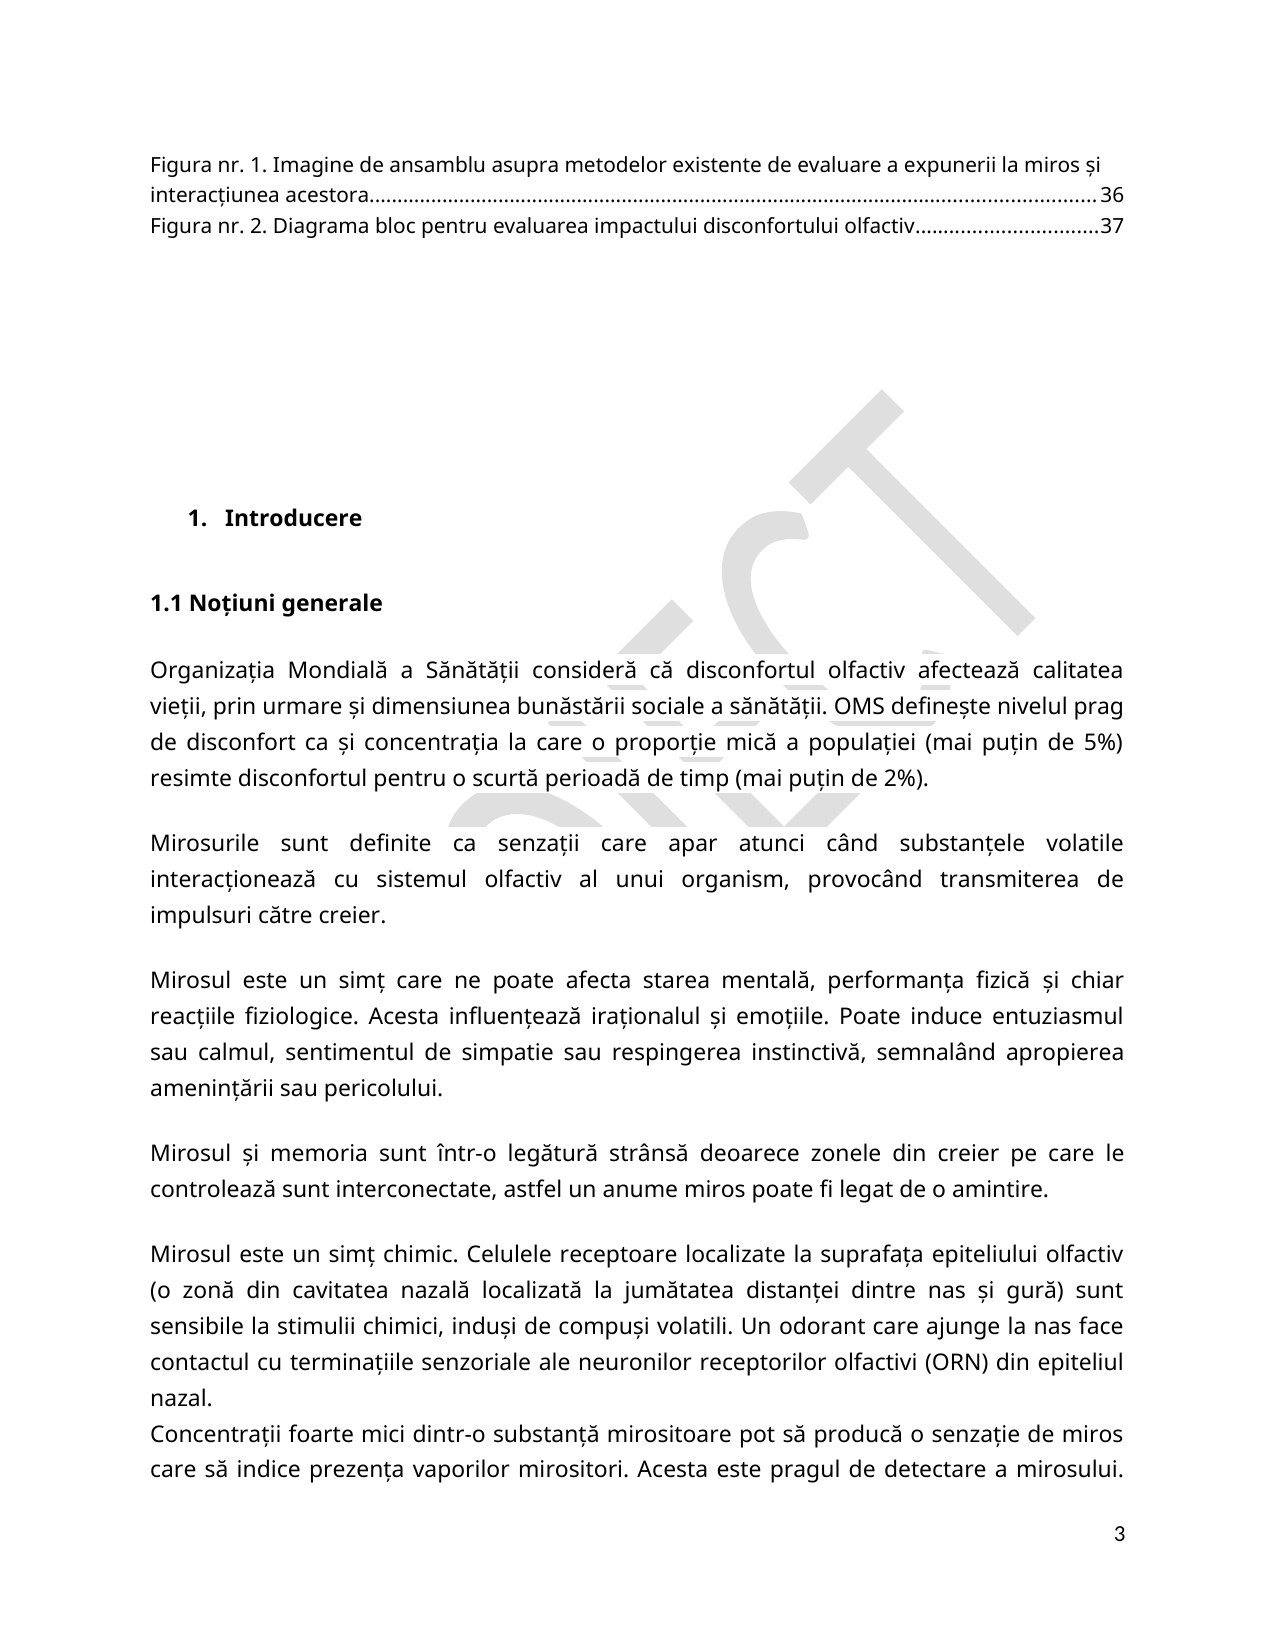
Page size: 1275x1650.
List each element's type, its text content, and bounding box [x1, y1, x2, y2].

text Mirosul este un simț care ne poate afecta starea mentală, performanța fizică şi chiar reacțiile fiziologice. Acesta influențează iraționalul și emoțiile. Poate induce entuziasmul sau calmul, sentimentul de simpatie sau respingerea instinctivă, semnalând apropierea amenințării sau pericolului. [150, 964, 1125, 1103]
text Mirosul şi memoria sunt într-o legătură strânsă deoarece zonele din creier pe care le controlează sunt interconectate, astfel un anume miros poate fi legat de o amintire. [150, 1137, 1125, 1204]
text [150, 1417, 1125, 1485]
text Mirosul este un simț chimic. Celulele receptoare localizate la suprafața epiteliului olfactiv (o zonă din cavitatea nazală localizată la jumătatea distanței dintre nas și gură) sunt sensibile la stimulii chimici, induși de compuși volatili. Un odorant care ajunge la nas face contactul cu terminațiile senzoriale ale neuronilor receptorilor olfactivi (ORN) din epiteliul nazal. [150, 1238, 1125, 1413]
text Figura nr. 2. Diagrama bloc pentru evaluarea impactului disconfortului olfactiv 37 [150, 211, 1125, 240]
text Figura nr. 1. Imagine de ansamblu asupra metodelor existente de evaluare a expunerii la miros și interacțiunea acestora 36 [150, 150, 1125, 209]
text Mirosurile sunt definite ca senzații care apar atunci când substanțele volatile interacționează cu sistemul olfactiv al unui organism, provocând transmiterea de impulsuri către creier. [150, 827, 1125, 930]
subtitle Introducere [187, 502, 1125, 533]
list Organizația Mondială a Sănătății consideră că disconfortul olfactiv afectează calitatea vieții, prin urmare și dimensiunea bunăstării sociale a sănătății. OMS definește nivelul prag de disconfort ca și concentrația la care o proporție mică a populației (mai puțin de 5%) resimte disconfortul pentru o scurtă perioadă de timp (mai puțin de 2%). [150, 757, 1125, 793]
subtitle 1.1 Noțiuni generale [150, 586, 1125, 618]
